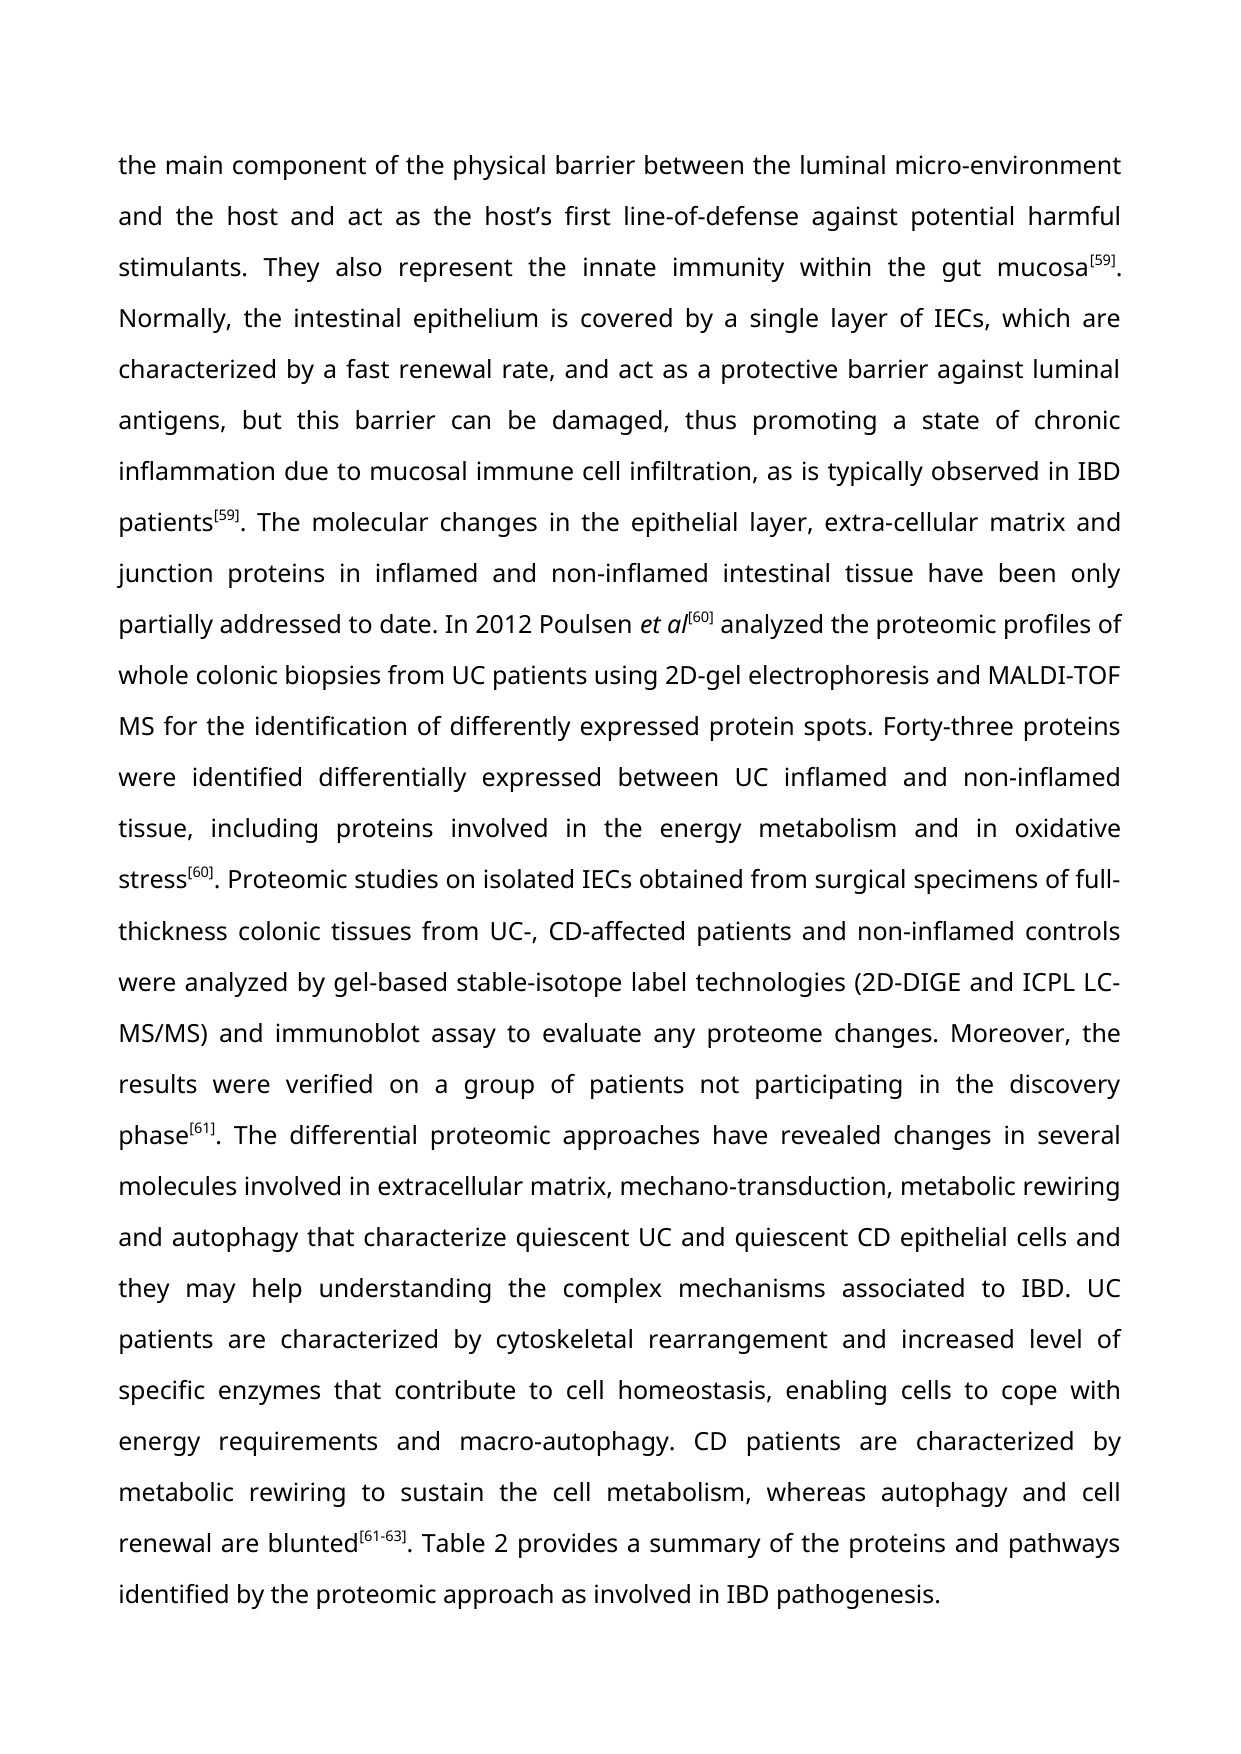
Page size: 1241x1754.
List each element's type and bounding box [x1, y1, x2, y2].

text [118, 148, 1122, 1611]
